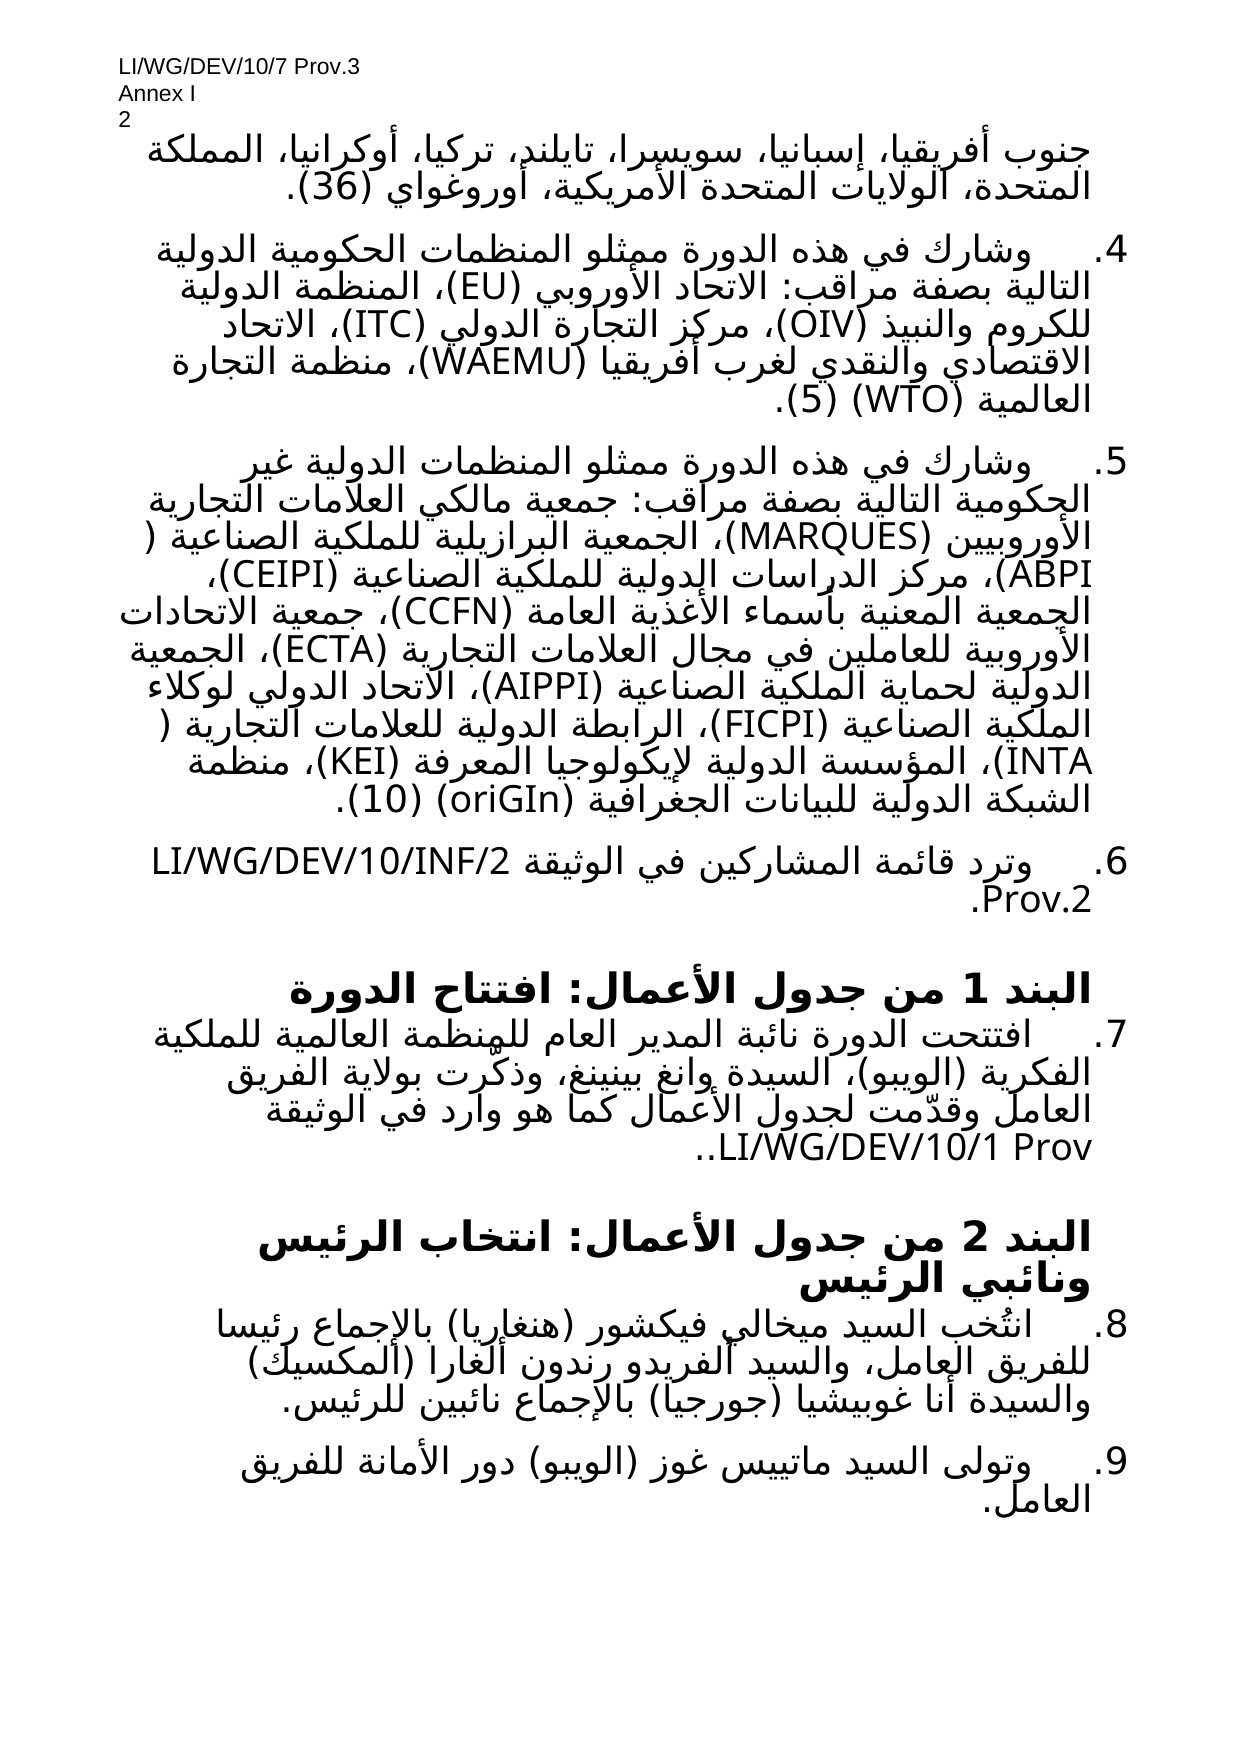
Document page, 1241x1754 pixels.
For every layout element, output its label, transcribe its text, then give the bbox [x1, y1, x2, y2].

text وشارك في هذه الدورة ممثلو المنظمات الحكومية الدولية التالية بصفة مراقب: الاتحاد الأوروبي (EU)، المنظمة الدولية للكروم والنبيذ (OIV)، مركز التجارة الدولي (ITC)، الاتحاد الاقتصادي والنقدي لغرب أفريقيا (WAEMU)، منظمة التجارة العالمية (WTO) (5). [118, 232, 1092, 420]
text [118, 132, 1092, 207]
text انتُخب السيد ميخالي فيكشور (هنغاريا) بالإجماع رئيسا للفريق العامل، والسيد ألفريدو رندون ألغارا (المكسيك) والسيدة أنا غوبيشيا (جورجيا) بالإجماع نائبين للرئيس. [118, 1307, 1092, 1420]
text افتتحت الدورة نائبة المدير العام للمنظمة العالمية للملكية الفكرية (الويبو)، السيدة وانغ بينينغ، وذكّرت بولاية الفريق العامل وقدّمت لجدول الأعمال كما هو وارد في الوثيقة LI/WG/DEV/10/1 Prov.. [118, 1018, 1092, 1168]
text وتولى السيد ماتييس غوز (الويبو) دور الأمانة للفريق العامل. [118, 1445, 1092, 1520]
subtitle البند 1 من جدول الأعمال: افتتاح الدورة [118, 970, 1092, 1011]
text وترد قائمة المشاركين في الوثيقة LI/WG/DEV/10/INF/2 Prov.2. [118, 845, 1092, 920]
subtitle البند 2 من جدول الأعمال: انتخاب الرئيس ونائبي الرئيس [118, 1218, 1092, 1301]
text وشارك في هذه الدورة ممثلو المنظمات الدولية غير الحكومية التالية بصفة مراقب: جمعية مالكي العلامات التجارية الأوروبيين (MARQUES)، الجمعية البرازيلية للملكية الصناعية (ABPI)، مركز الدراسات الدولية للملكية الصناعية (CEIPI)، الجمعية المعنية بأسماء الأغذية العامة (CCFN)، جمعية الاتحادات الأوروبية للعاملين في مجال العلامات التجارية (ECTA)، الجمعية الدولية لحماية الملكية الصناعية (AIPPI)، الاتحاد الدولي لوكلاء الملكية الصناعية (FICPI)، الرابطة الدولية للعلامات التجارية (INTA)، المؤسسة الدولية لإيكولوجيا المعرفة (KEI)، منظمة الشبكة الدولية للبيانات الجغرافية (oriGIn) (10). [118, 445, 1092, 820]
